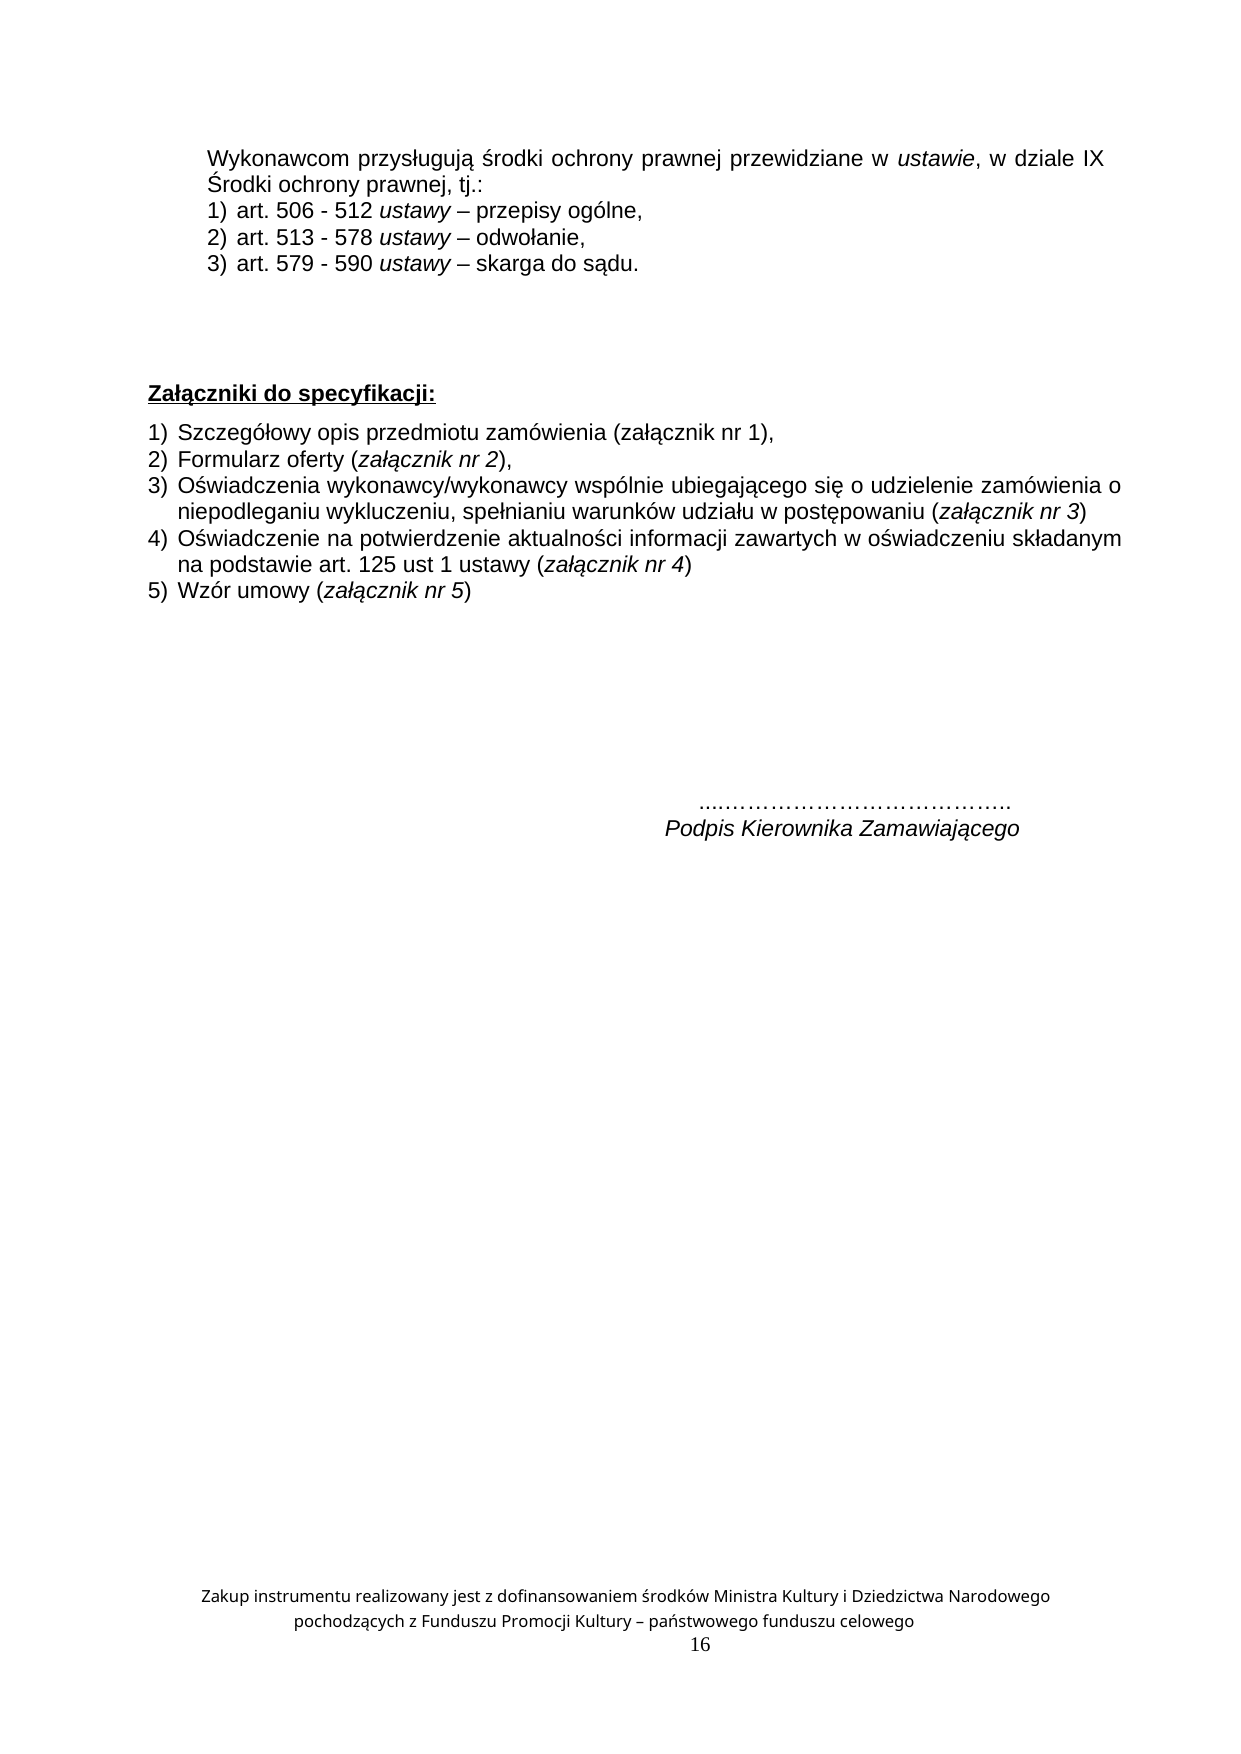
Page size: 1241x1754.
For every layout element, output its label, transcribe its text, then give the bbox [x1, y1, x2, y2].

list Szczegółowy opis przedmiotu zamówienia (załącznik nr 1), [148, 419, 1122, 446]
text Załączniki do specyfikacji: [148, 380, 1104, 407]
text 3) art. 579 - 590 ustawy – skarga do sądu. [207, 250, 1104, 276]
text ....……………………………….. [148, 788, 1104, 814]
text 2) art. 513 - 578 ustawy – odwołanie, [207, 223, 1104, 250]
list Wzór umowy (załącznik nr 5) [148, 577, 1122, 604]
text Podpis Kierownika Zamawiającego [664, 814, 1104, 841]
list Oświadczenia wykonawcy/wykonawcy wspólnie ubiegającego się o udzielenie zamówienia o niepodleganiu wykluczeniu, spełnianiu warunków udziału w postępowaniu (załącznik nr 3) [148, 472, 1122, 524]
text 1) art. 506 - 512 ustawy – przepisy ogólne, [207, 197, 1104, 223]
list Formularz oferty (załącznik nr 2), [148, 446, 1122, 472]
list Oświadczenie na potwierdzenie aktualności informacji zawartych w oświadczeniu składanym na podstawie art. 125 ust 1 ustawy (załącznik nr 4) [148, 524, 1122, 577]
text Wykonawcom przysługują środki ochrony prawnej przewidziane w ustawie, w dziale IX Środki ochrony prawnej, tj.: [207, 144, 1104, 197]
